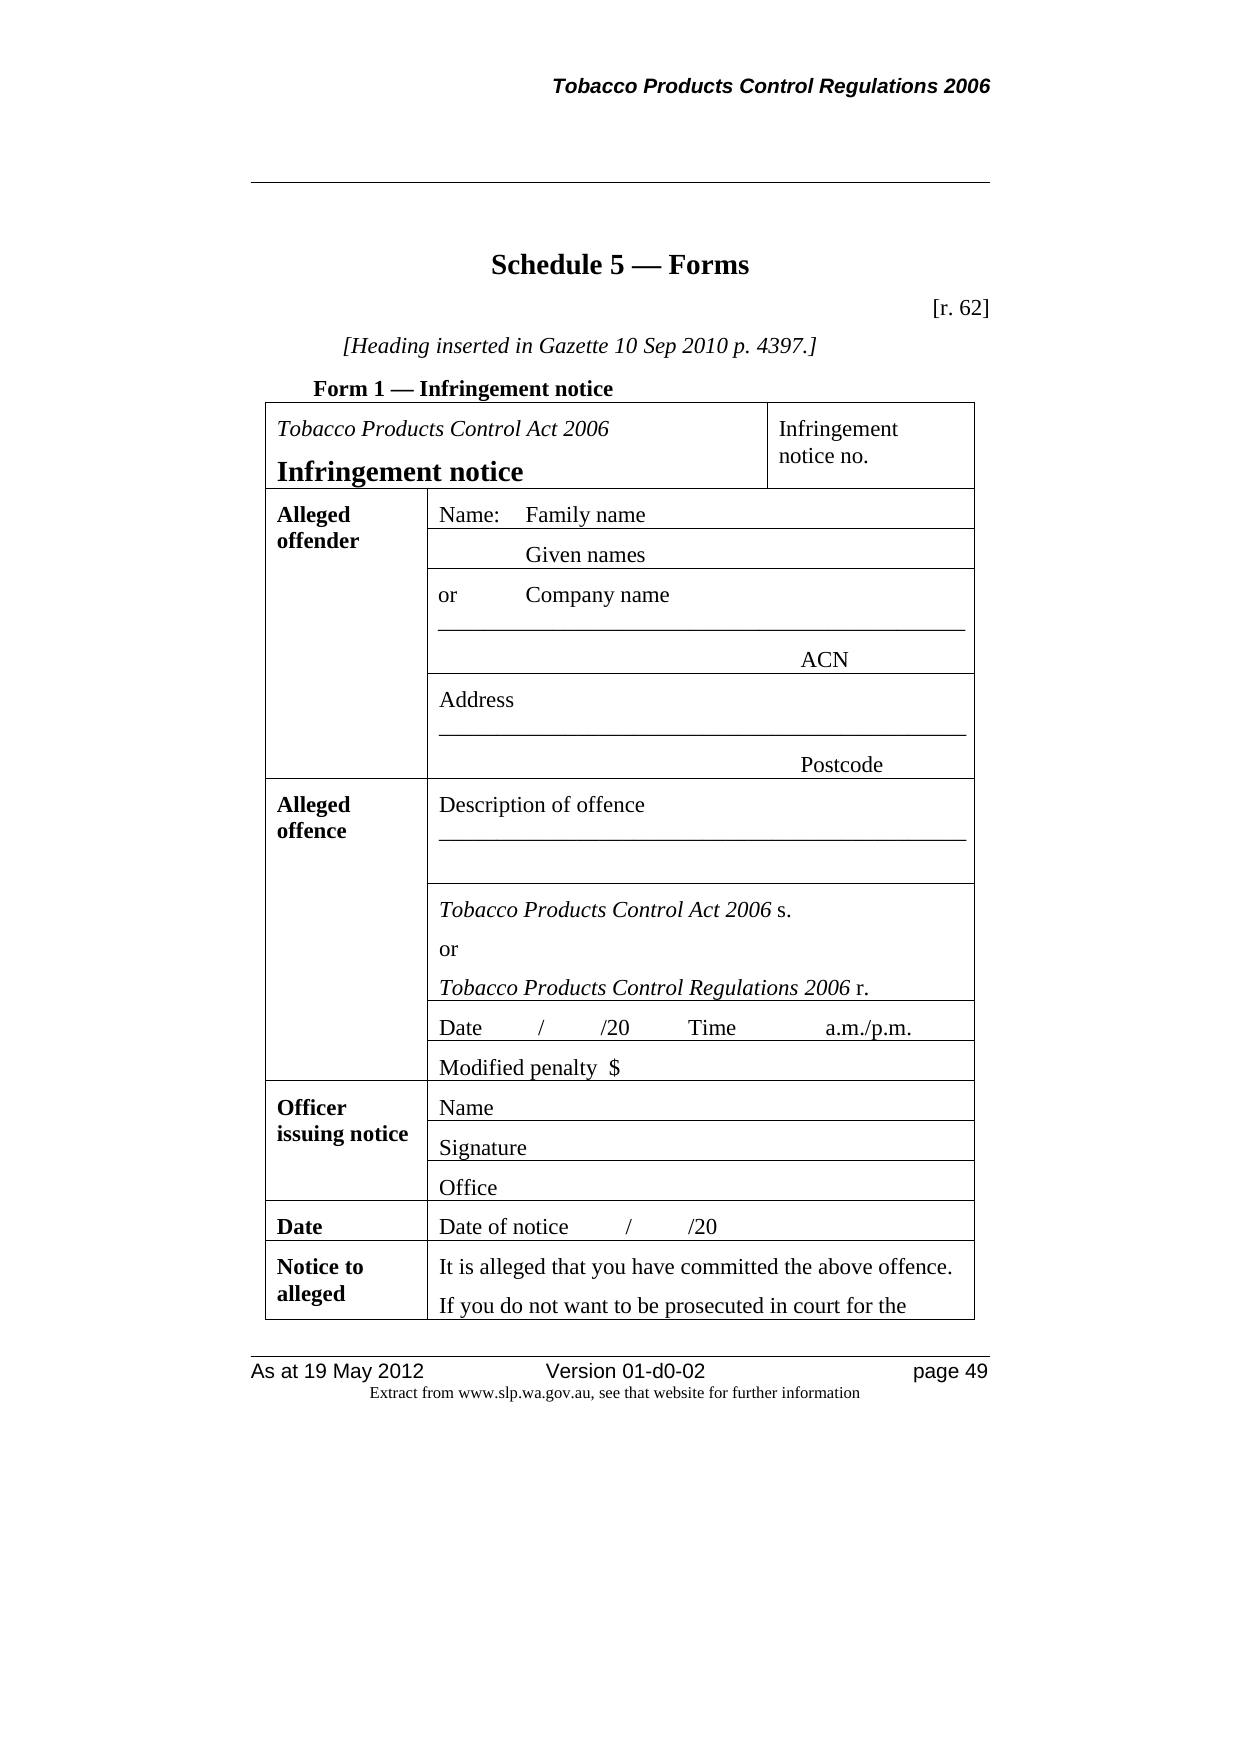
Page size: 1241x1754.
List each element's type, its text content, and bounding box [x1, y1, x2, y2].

table_cell Date of notice / /20 [428, 1201, 974, 1240]
table_cell Date [266, 1201, 427, 1240]
table_cell Modified penalty $ [428, 1041, 974, 1080]
table_cell Officer issuing notice [266, 1081, 427, 1200]
subtitle [Heading inserted in Gazette 10 Sep 2010 p. 4397.] [251, 332, 990, 359]
table_cell or Company name ______________________________________________ ACN [428, 569, 974, 673]
table_cell Given names [428, 529, 974, 567]
table_cell Address ______________________________________________ Postcode [428, 674, 974, 778]
table_cell Signature [428, 1121, 974, 1160]
table_header Tobacco Products Control Act 2006 Infringement notice [266, 403, 767, 488]
subtitle Schedule 5 — Forms [251, 247, 990, 281]
table_cell Name: Family name [428, 489, 974, 528]
table_cell Alleged offence [266, 779, 427, 1080]
table_cell Name [428, 1081, 974, 1120]
table_header Infringement notice no. [768, 403, 974, 488]
subtitle Form 1 — Infringement notice [313, 375, 990, 402]
table_cell Description of offence ______________________________________________ [428, 779, 974, 883]
table_cell Office [428, 1161, 974, 1200]
table_cell Alleged offender [266, 489, 427, 778]
text [r. 62] [251, 293, 990, 320]
table_cell Tobacco Products Control Act 2006 s. or Tobacco Products Control Regulations 2006 r. [428, 884, 974, 1000]
table_cell Date / /20 Time a.m./p.m. [428, 1001, 974, 1040]
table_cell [266, 1241, 427, 1318]
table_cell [428, 1241, 974, 1318]
